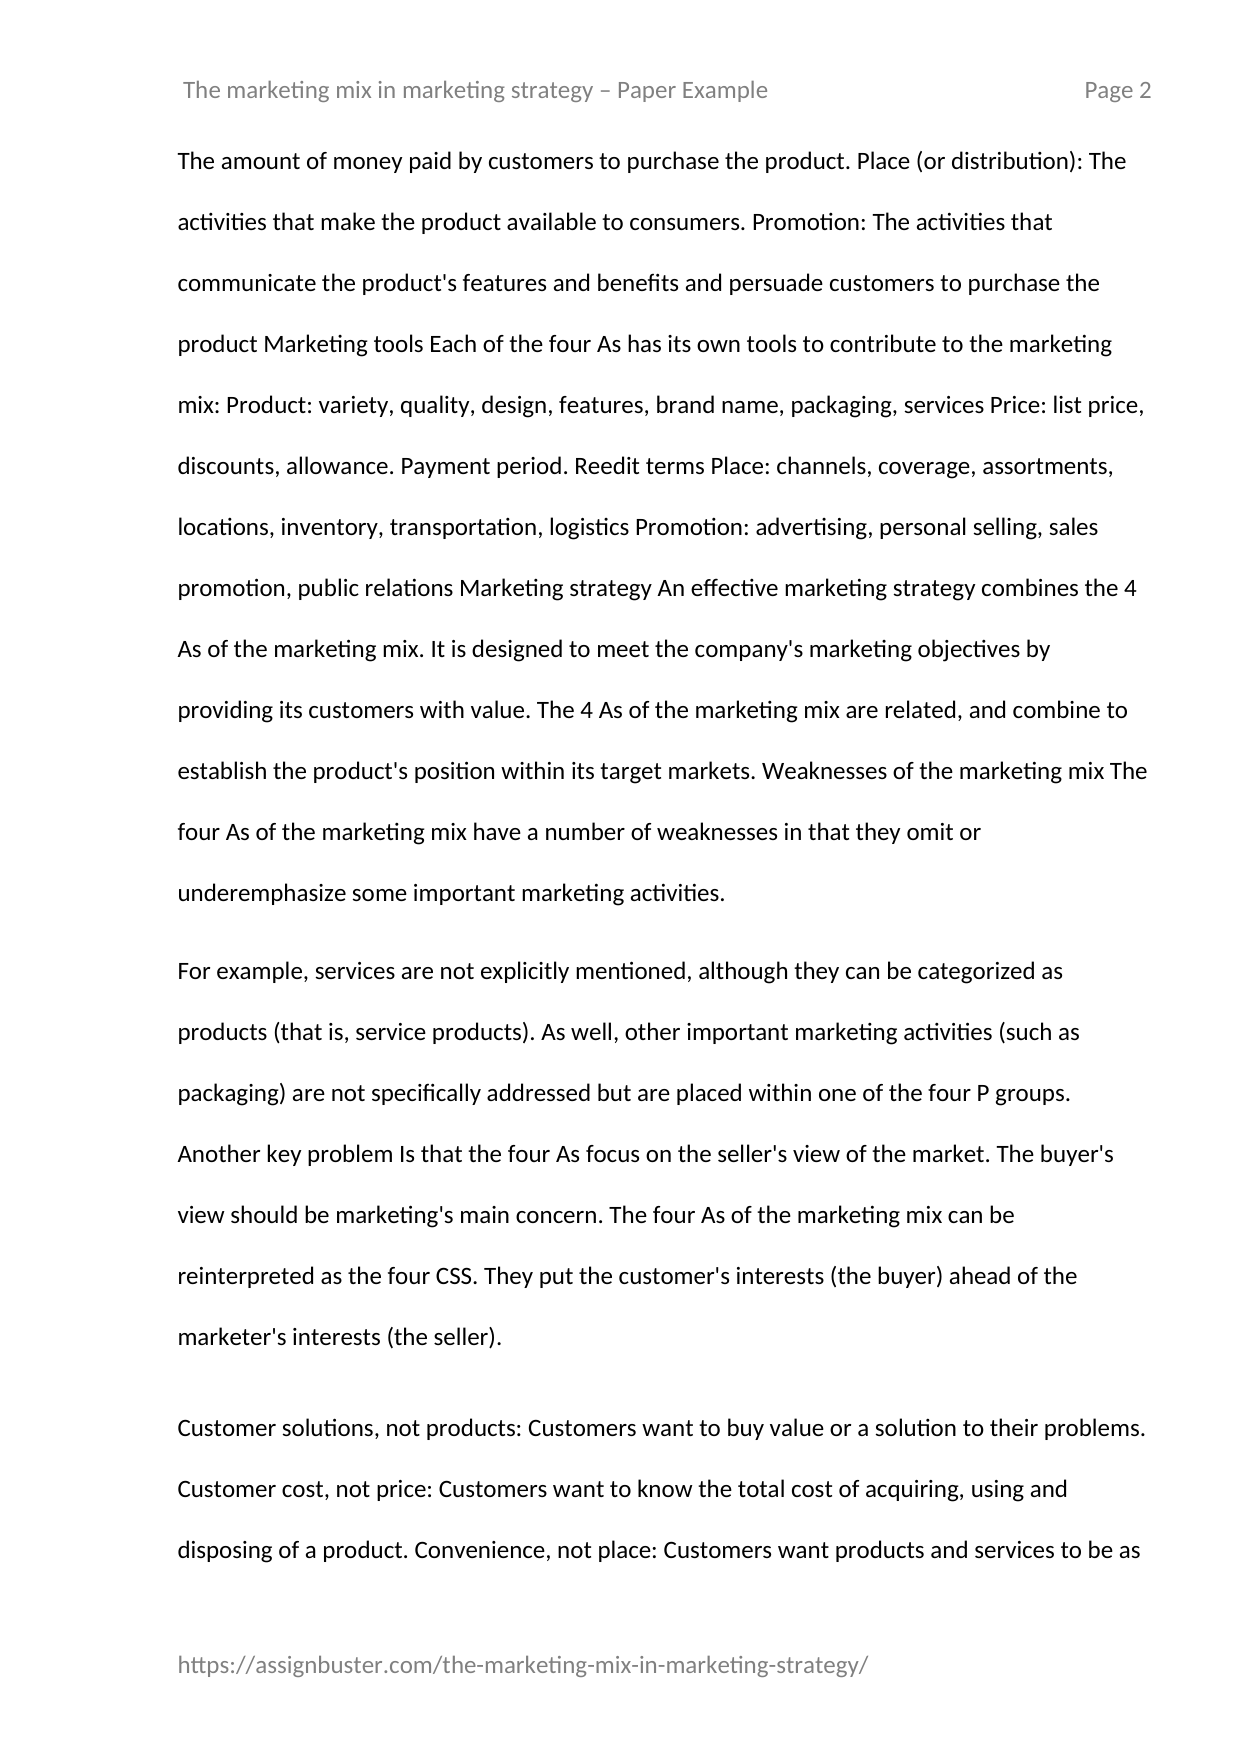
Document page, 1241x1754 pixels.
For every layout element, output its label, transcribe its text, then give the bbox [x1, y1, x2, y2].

text For example, services are not explicitly mentioned, although they can be categorized as products (that is, service products). As well, other important marketing activities (such as packaging) are not specifically addressed but are placed within one of the four P groups. Another key problem Is that the four As focus on the seller's view of the market. The buyer's view should be marketing's main concern. The four As of the marketing mix can be reinterpreted as the four CSS. They put the customer's interests (the buyer) ahead of the marketer's interests (the seller). [177, 955, 1152, 1352]
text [177, 1412, 1152, 1564]
text The amount of money paid by customers to purchase the product. Place (or distribution): The activities that make the product available to consumers. Promotion: The activities that communicate the product's features and benefits and persuade customers to purchase the product Marketing tools Each of the four As has its own tools to contribute to the marketing mix: Product: variety, quality, design, features, brand name, packaging, services Price: list price, discounts, allowance. Payment period. Reedit terms Place: channels, coverage, assortments, locations, inventory, transportation, logistics Promotion: advertising, personal selling, sales promotion, public relations Marketing strategy An effective marketing strategy combines the 4 As of the marketing mix. It is designed to meet the company's marketing objectives by providing its customers with value. The 4 As of the marketing mix are related, and combine to establish the product's position within its target markets. Weaknesses of the marketing mix The four As of the marketing mix have a number of weaknesses in that they omit or underemphasize some important marketing activities. [177, 145, 1152, 908]
